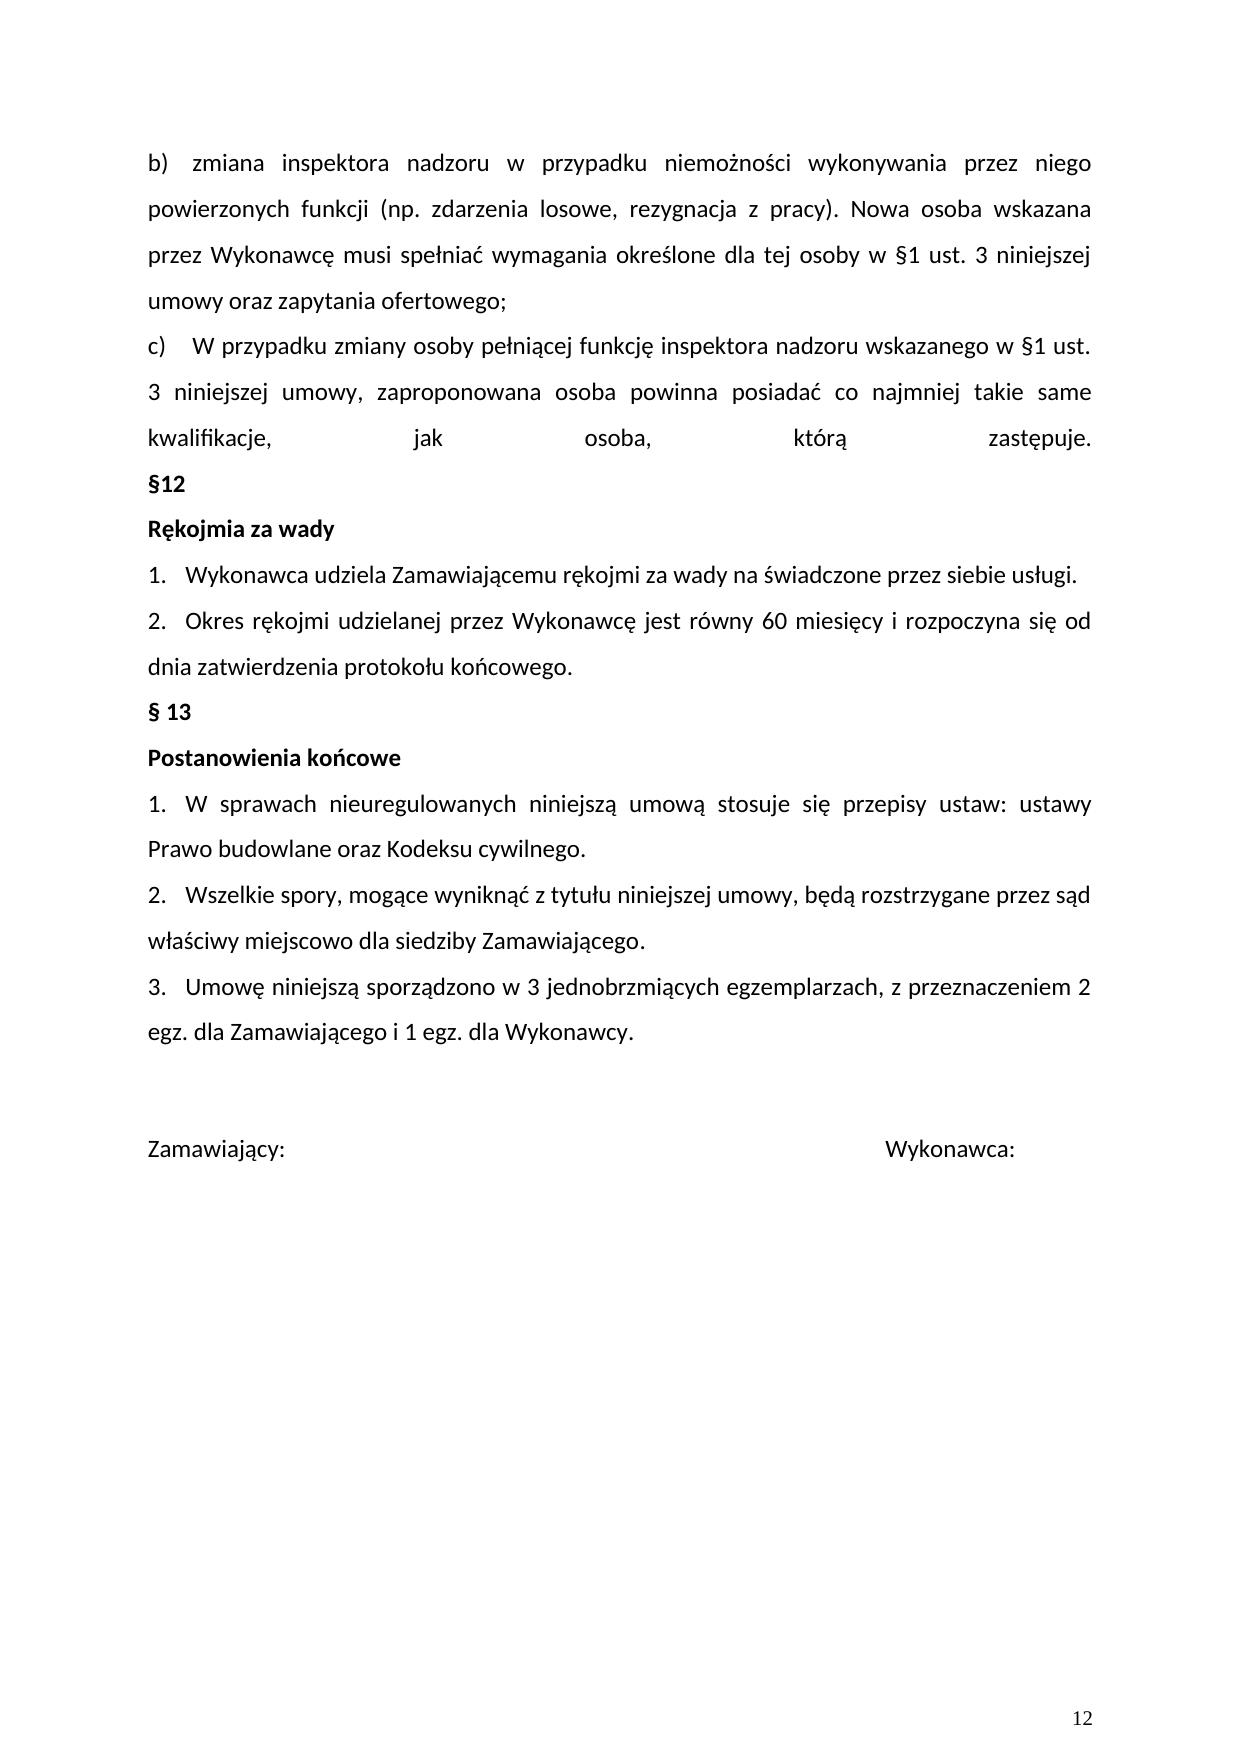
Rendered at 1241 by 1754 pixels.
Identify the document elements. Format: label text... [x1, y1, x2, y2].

text § 13 [148, 696, 1093, 727]
text Rękojmia za wady [148, 513, 1093, 544]
list W przypadku zmiany osoby pełniącej funkcję inspektora nadzoru wskazanego w §1 ust. 3 niniejszej umowy, zaproponowana osoba powinna posiadać co najmniej takie same kwalifikacje, jak osoba, którą zastępuje. §12 [148, 331, 1093, 498]
list W sprawach nieuregulowanych niniejszą umową stosuje się przepisy ustaw: ustawy Prawo budowlane oraz Kodeksu cywilnego. [148, 788, 1093, 864]
list Umowę niniejszą sporządzono w 3 jednobrzmiących egzemplarzach, z przeznaczeniem 2 egz. dla Zamawiającego i 1 egz. dla Wykonawcy. [148, 971, 1093, 1047]
text Zamawiający: Wykonawca: [148, 1133, 1093, 1163]
list Okres rękojmi udzielanej przez Wykonawcę jest równy 60 miesięcy i rozpoczyna się od dnia zatwierdzenia protokołu końcowego. [148, 605, 1093, 681]
list zmiana inspektora nadzoru w przypadku niemożności wykonywania przez niego powierzonych funkcji (np. zdarzenia losowe, rezygnacja z pracy). Nowa osoba wskazana przez Wykonawcę musi spełniać wymagania określone dla tej osoby w §1 ust. 3 niniejszej umowy oraz zapytania ofertowego; [148, 148, 1093, 315]
list Wszelkie spory, mogące wyniknąć z tytułu niniejszej umowy, będą rozstrzygane przez sąd właściwy miejscowo dla siedziby Zamawiającego. [148, 879, 1093, 956]
text Postanowienia końcowe [148, 742, 1093, 773]
list Wykonawca udziela Zamawiającemu rękojmi za wady na świadczone przez siebie usługi. [148, 559, 1093, 590]
